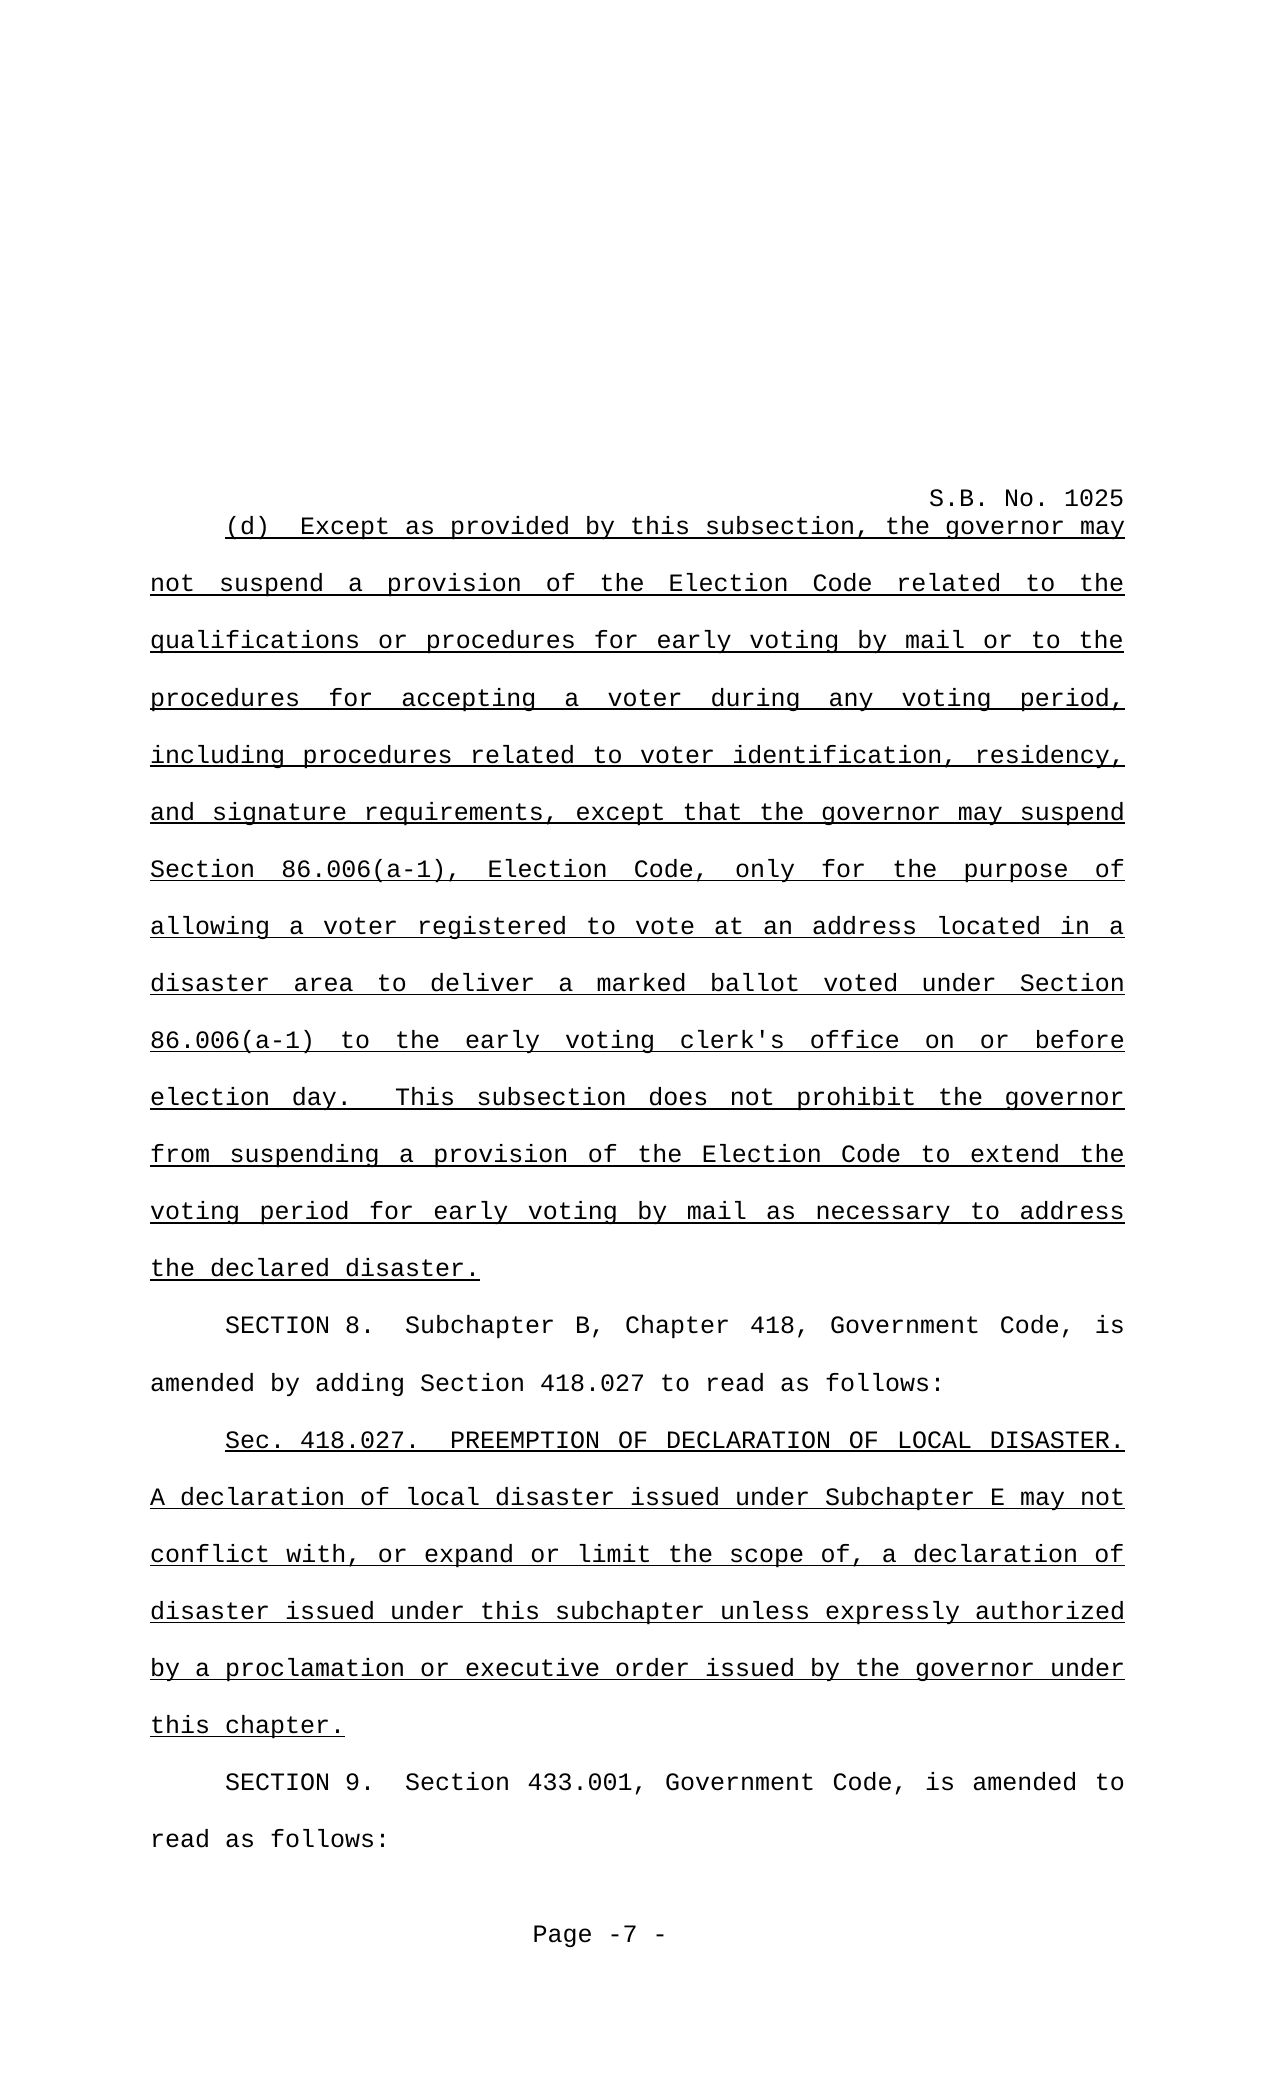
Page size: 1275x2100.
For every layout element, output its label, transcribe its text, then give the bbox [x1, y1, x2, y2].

text (d) Except as provided by this subsection, the governor may not suspend a provision of the Election Code related to the qualifications or procedures for early voting by mail or to the procedures for accepting a voter during any voting period, including procedures related to voter identification, residency, and signature requirements, except that the governor may suspend Section 86.006(a-1), Election Code, only for the purpose of allowing a voter registered to vote at an address located in a disaster area to deliver a marked ballot voted under Section 86.006(a-1) to the early voting clerk's office on or before election day. This subsection does not prohibit the governor from suspending a provision of the Election Code to extend the voting period for early voting by mail as necessary to address the declared disaster. [150, 596, 1125, 708]
text Sec. 418.027. PREEMPTION OF DECLARATION OF LOCAL DISASTER. A declaration of local disaster issued under Subchapter E may not conflict with, or expand or limit the scope of, a declaration of disaster issued under this subchapter unless expressly authorized by a proclamation or executive order issued by the governor under this chapter. [150, 1427, 1125, 1508]
text Sec. 418.027. PREEMPTION OF DECLARATION OF LOCAL DISASTER. A declaration of local disaster issued under Subchapter E may not conflict with, or expand or limit the scope of, a declaration of disaster issued under this subchapter unless expressly authorized by a proclamation or executive order issued by the governor under this chapter. [150, 1623, 1125, 1679]
text Sec. 418.027. PREEMPTION OF DECLARATION OF LOCAL DISASTER. A declaration of local disaster issued under Subchapter E may not conflict with, or expand or limit the scope of, a declaration of disaster issued under this subchapter unless expressly authorized by a proclamation or executive order issued by the governor under this chapter. [150, 1680, 1125, 1741]
text (d) Except as provided by this subsection, the governor may not suspend a provision of the Election Code related to the qualifications or procedures for early voting by mail or to the procedures for accepting a voter during any voting period, including procedures related to voter identification, residency, and signature requirements, except that the governor may suspend Section 86.006(a-1), Election Code, only for the purpose of allowing a voter registered to vote at an address located in a disaster area to deliver a marked ballot voted under Section 86.006(a-1) to the early voting clerk's office on or before election day. This subsection does not prohibit the governor from suspending a provision of the Election Code to extend the voting period for early voting by mail as necessary to address the declared disaster. [150, 995, 1125, 1051]
text Sec. 418.027. PREEMPTION OF DECLARATION OF LOCAL DISASTER. A declaration of local disaster issued under Subchapter E may not conflict with, or expand or limit the scope of, a declaration of disaster issued under this subchapter unless expressly authorized by a proclamation or executive order issued by the governor under this chapter. [150, 1566, 1125, 1622]
text (d) Except as provided by this subsection, the governor may not suspend a provision of the Election Code related to the qualifications or procedures for early voting by mail or to the procedures for accepting a voter during any voting period, including procedures related to voter identification, residency, and signature requirements, except that the governor may suspend Section 86.006(a-1), Election Code, only for the purpose of allowing a voter registered to vote at an address located in a disaster area to deliver a marked ballot voted under Section 86.006(a-1) to the early voting clerk's office on or before election day. This subsection does not prohibit the governor from suspending a provision of the Election Code to extend the voting period for early voting by mail as necessary to address the declared disaster. [150, 1052, 1125, 1108]
text (d) Except as provided by this subsection, the governor may not suspend a provision of the Election Code related to the qualifications or procedures for early voting by mail or to the procedures for accepting a voter during any voting period, including procedures related to voter identification, residency, and signature requirements, except that the governor may suspend Section 86.006(a-1), Election Code, only for the purpose of allowing a voter registered to vote at an address located in a disaster area to deliver a marked ballot voted under Section 86.006(a-1) to the early voting clerk's office on or before election day. This subsection does not prohibit the governor from suspending a provision of the Election Code to extend the voting period for early voting by mail as necessary to address the declared disaster. [150, 767, 1125, 822]
text (d) Except as provided by this subsection, the governor may not suspend a provision of the Election Code related to the qualifications or procedures for early voting by mail or to the procedures for accepting a voter during any voting period, including procedures related to voter identification, residency, and signature requirements, except that the governor may suspend Section 86.006(a-1), Election Code, only for the purpose of allowing a voter registered to vote at an address located in a disaster area to deliver a marked ballot voted under Section 86.006(a-1) to the early voting clerk's office on or before election day. This subsection does not prohibit the governor from suspending a provision of the Election Code to extend the voting period for early voting by mail as necessary to address the declared disaster. [150, 1110, 1125, 1165]
text (d) Except as provided by this subsection, the governor may not suspend a provision of the Election Code related to the qualifications or procedures for early voting by mail or to the procedures for accepting a voter during any voting period, including procedures related to voter identification, residency, and signature requirements, except that the governor may suspend Section 86.006(a-1), Election Code, only for the purpose of allowing a voter registered to vote at an address located in a disaster area to deliver a marked ballot voted under Section 86.006(a-1) to the early voting clerk's office on or before election day. This subsection does not prohibit the governor from suspending a provision of the Election Code to extend the voting period for early voting by mail as necessary to address the declared disaster. [150, 938, 1125, 994]
text Sec. 418.027. PREEMPTION OF DECLARATION OF LOCAL DISASTER. A declaration of local disaster issued under Subchapter E may not conflict with, or expand or limit the scope of, a declaration of disaster issued under this subchapter unless expressly authorized by a proclamation or executive order issued by the governor under this chapter. [150, 1509, 1125, 1565]
text (d) Except as provided by this subsection, the governor may not suspend a provision of the Election Code related to the qualifications or procedures for early voting by mail or to the procedures for accepting a voter during any voting period, including procedures related to voter identification, residency, and signature requirements, except that the governor may suspend Section 86.006(a-1), Election Code, only for the purpose of allowing a voter registered to vote at an address located in a disaster area to deliver a marked ballot voted under Section 86.006(a-1) to the early voting clerk's office on or before election day. This subsection does not prohibit the governor from suspending a provision of the Election Code to extend the voting period for early voting by mail as necessary to address the declared disaster. [150, 881, 1125, 937]
text (d) Except as provided by this subsection, the governor may not suspend a provision of the Election Code related to the qualifications or procedures for early voting by mail or to the procedures for accepting a voter during any voting period, including procedures related to voter identification, residency, and signature requirements, except that the governor may suspend Section 86.006(a-1), Election Code, only for the purpose of allowing a voter registered to vote at an address located in a disaster area to deliver a marked ballot voted under Section 86.006(a-1) to the early voting clerk's office on or before election day. This subsection does not prohibit the governor from suspending a provision of the Election Code to extend the voting period for early voting by mail as necessary to address the declared disaster. [150, 1224, 1125, 1284]
text (d) Except as provided by this subsection, the governor may not suspend a provision of the Election Code related to the qualifications or procedures for early voting by mail or to the procedures for accepting a voter during any voting period, including procedures related to voter identification, residency, and signature requirements, except that the governor may suspend Section 86.006(a-1), Election Code, only for the purpose of allowing a voter registered to vote at an address located in a disaster area to deliver a marked ballot voted under Section 86.006(a-1) to the early voting clerk's office on or before election day. This subsection does not prohibit the governor from suspending a provision of the Election Code to extend the voting period for early voting by mail as necessary to address the declared disaster. [150, 1167, 1125, 1222]
text (d) Except as provided by this subsection, the governor may not suspend a provision of the Election Code related to the qualifications or procedures for early voting by mail or to the procedures for accepting a voter during any voting period, including procedures related to voter identification, residency, and signature requirements, except that the governor may suspend Section 86.006(a-1), Election Code, only for the purpose of allowing a voter registered to vote at an address located in a disaster area to deliver a marked ballot voted under Section 86.006(a-1) to the early voting clerk's office on or before election day. This subsection does not prohibit the governor from suspending a provision of the Election Code to extend the voting period for early voting by mail as necessary to address the declared disaster. [150, 514, 1125, 594]
text SECTION 9. Section 433.001, Government Code, is amended to read as follows: [150, 1769, 1125, 1855]
text (d) Except as provided by this subsection, the governor may not suspend a provision of the Election Code related to the qualifications or procedures for early voting by mail or to the procedures for accepting a voter during any voting period, including procedures related to voter identification, residency, and signature requirements, except that the governor may suspend Section 86.006(a-1), Election Code, only for the purpose of allowing a voter registered to vote at an address located in a disaster area to deliver a marked ballot voted under Section 86.006(a-1) to the early voting clerk's office on or before election day. This subsection does not prohibit the governor from suspending a provision of the Election Code to extend the voting period for early voting by mail as necessary to address the declared disaster. [150, 710, 1125, 765]
text SECTION 8. Subchapter B, Chapter 418, Government Code, is amended by adding Section 418.027 to read as follows: [150, 1313, 1125, 1398]
text (d) Except as provided by this subsection, the governor may not suspend a provision of the Election Code related to the qualifications or procedures for early voting by mail or to the procedures for accepting a voter during any voting period, including procedures related to voter identification, residency, and signature requirements, except that the governor may suspend Section 86.006(a-1), Election Code, only for the purpose of allowing a voter registered to vote at an address located in a disaster area to deliver a marked ballot voted under Section 86.006(a-1) to the early voting clerk's office on or before election day. This subsection does not prohibit the governor from suspending a provision of the Election Code to extend the voting period for early voting by mail as necessary to address the declared disaster. [150, 824, 1125, 880]
